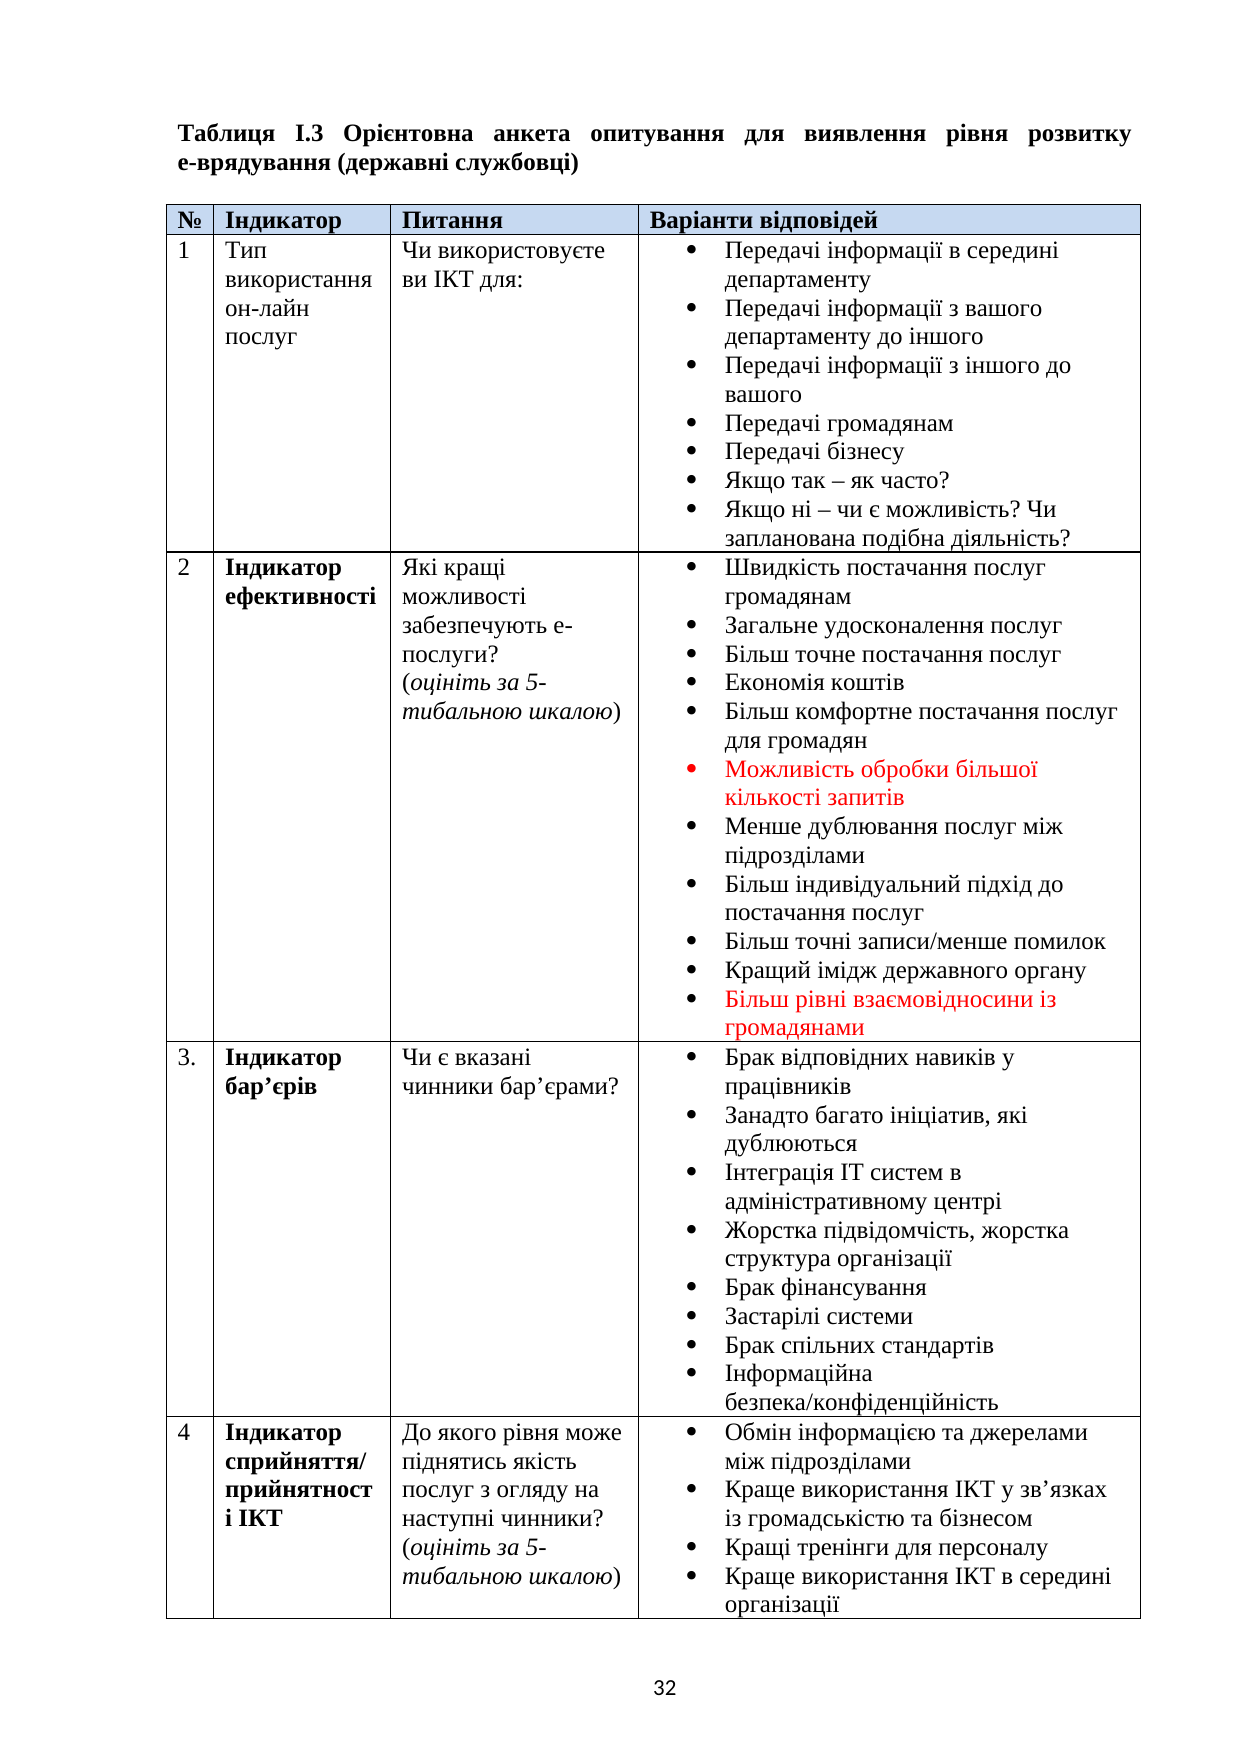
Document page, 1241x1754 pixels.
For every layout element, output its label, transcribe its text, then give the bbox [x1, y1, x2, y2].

table_cell 2 [167, 553, 213, 1041]
table_header Варіанти відповідей [639, 205, 1140, 234]
table_cell Чи є вказані чинники бар’єрами? [391, 1042, 638, 1416]
table_header Питання [391, 205, 638, 234]
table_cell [639, 1417, 1140, 1618]
table_header № [167, 205, 213, 234]
table_cell 1 [167, 235, 213, 551]
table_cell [214, 1417, 390, 1618]
table_cell Індикатор ефективності [214, 553, 390, 1041]
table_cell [391, 1417, 638, 1618]
table_cell Тип використання он-лайн послуг [214, 235, 390, 551]
table_cell Індикатор бар’єрів [214, 1042, 390, 1416]
table_cell Чи використовуєте ви ІКТ для: [391, 235, 638, 551]
table_cell Передачі інформації в середині департаменту Передачі інформації з вашого департаменту до іншого Передачі інформації з іншого до вашого Передачі громадянам Передачі бізнесу Якщо так – як часто? Якщо ні – чи є можливість? Чи запланована подібна діяльність? [639, 235, 1140, 551]
table_cell 3. [167, 1042, 213, 1416]
table_cell Які кращі можливості забезпечують е-послуги? (оцініть за 5-тибальною шкалою) [391, 553, 638, 1041]
table_cell Швидкість постачання послуг громадянам Загальне удосконалення послуг Більш точне постачання послуг Економія коштів Більш комфортне постачання послуг для громадян Можливість обробки більшої кількості запитів Менше дублювання послуг між підрозділами Більш індивідуальний підхід до постачання послуг Більш точні записи/менше помилок Кращий імідж державного органу Більш рівні взаємовідносини із громадянами [639, 553, 1140, 1041]
table_cell 4 [167, 1417, 213, 1618]
table_header Індикатор [214, 205, 390, 234]
text Таблиця І.3 Орієнтовна анкета опитування для виявлення рівня розвитку е-врядування (державні службовці) [177, 118, 1152, 176]
table_cell Брак відповідних навиків у працівників Занадто багато ініціатив, які дублюються Інтеграція ІТ систем в адміністративному центрі Жорстка підвідомчість, жорстка структура організації Брак фінансування Застарілі системи Брак спільних стандартів Інформаційна безпека/конфіденційність [639, 1042, 1140, 1416]
